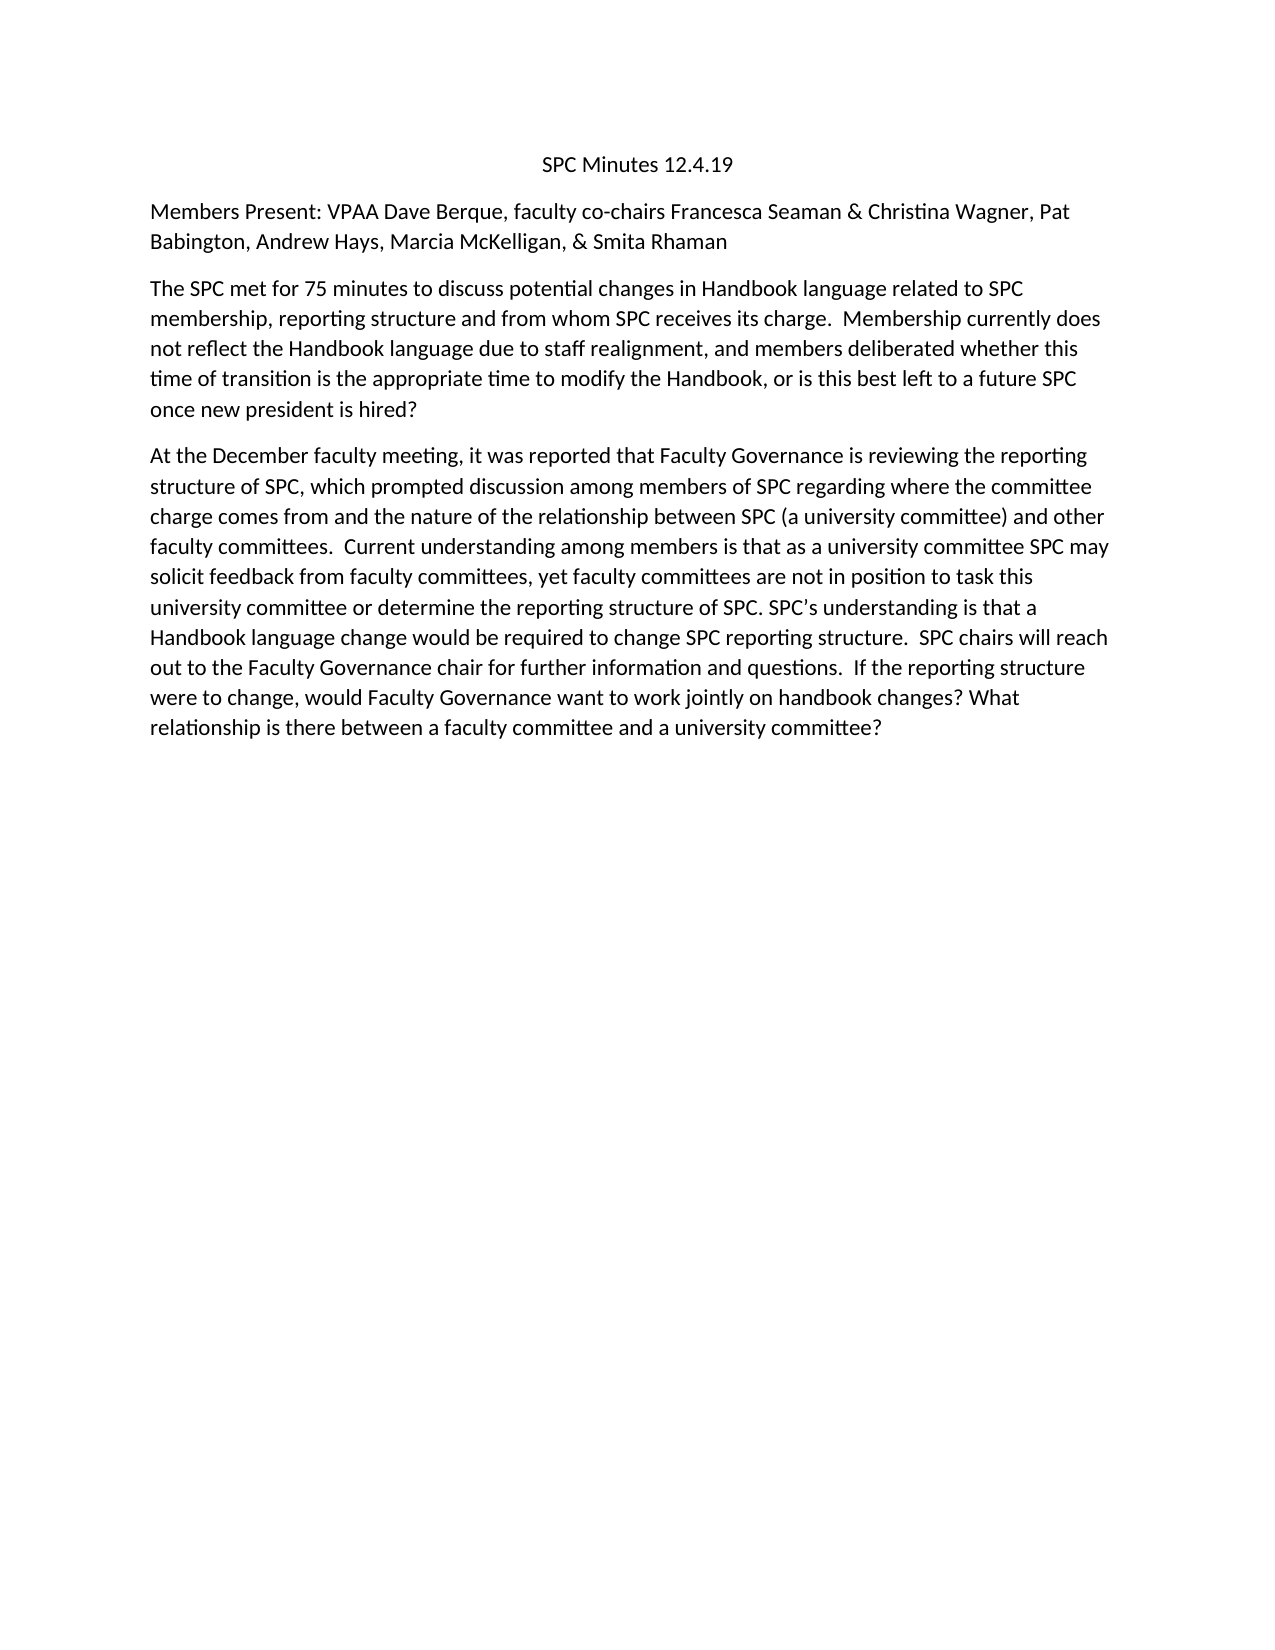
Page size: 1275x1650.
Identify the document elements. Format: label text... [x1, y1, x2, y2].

text SPC Minutes 12.4.19 [150, 150, 1125, 178]
text Members Present: VPAA Dave Berque, faculty co-chairs Francesca Seaman & Christina Wagner, Pat Babington, Andrew Hays, Marcia McKelligan, & Smita Rhaman [150, 197, 1125, 255]
text At the December faculty meeting, it was reported that Faculty Governance is reviewing the reporting structure of SPC, which prompted discussion among members of SPC regarding where the committee charge comes from and the nature of the relationship between SPC (a university committee) and other faculty committees. Current understanding among members is that as a university committee SPC may solicit feedback from faculty committees, yet faculty committees are not in position to task this university committee or determine the reporting structure of SPC. SPC’s understanding is that a Handbook language change would be required to change SPC reporting structure. SPC chairs will reach out to the Faculty Governance chair for further information and questions. If the reporting structure were to change, would Faculty Governance want to work jointly on handbook changes? What relationship is there between a faculty committee and a university committee? [150, 442, 1125, 742]
text The SPC met for 75 minutes to discuss potential changes in Handbook language related to SPC membership, reporting structure and from whom SPC receives its charge. Membership currently does not reflect the Handbook language due to staff realignment, and members deliberated whether this time of transition is the appropriate time to modify the Handbook, or is this best left to a future SPC once new president is hired? [150, 274, 1125, 423]
